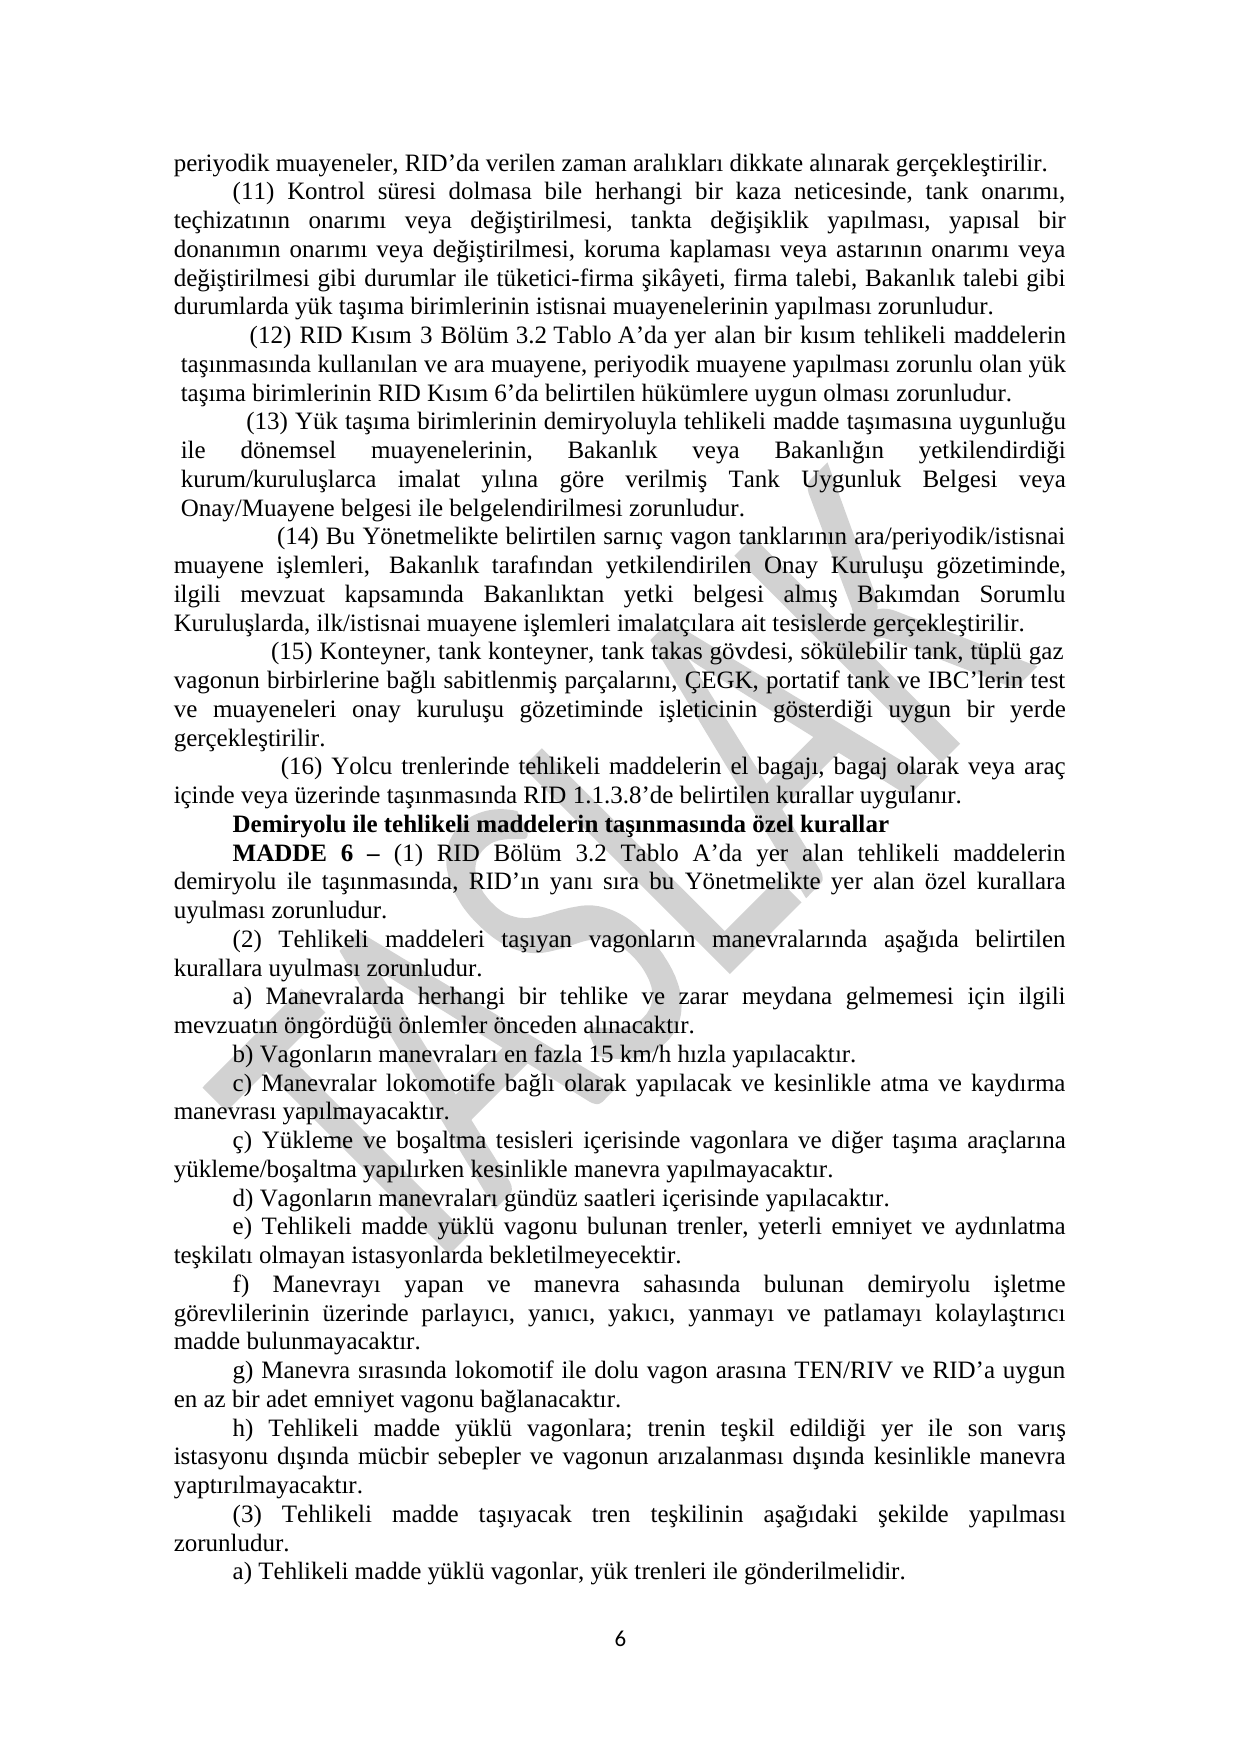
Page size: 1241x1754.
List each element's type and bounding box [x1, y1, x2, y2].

table_header [148, 148, 1093, 1585]
